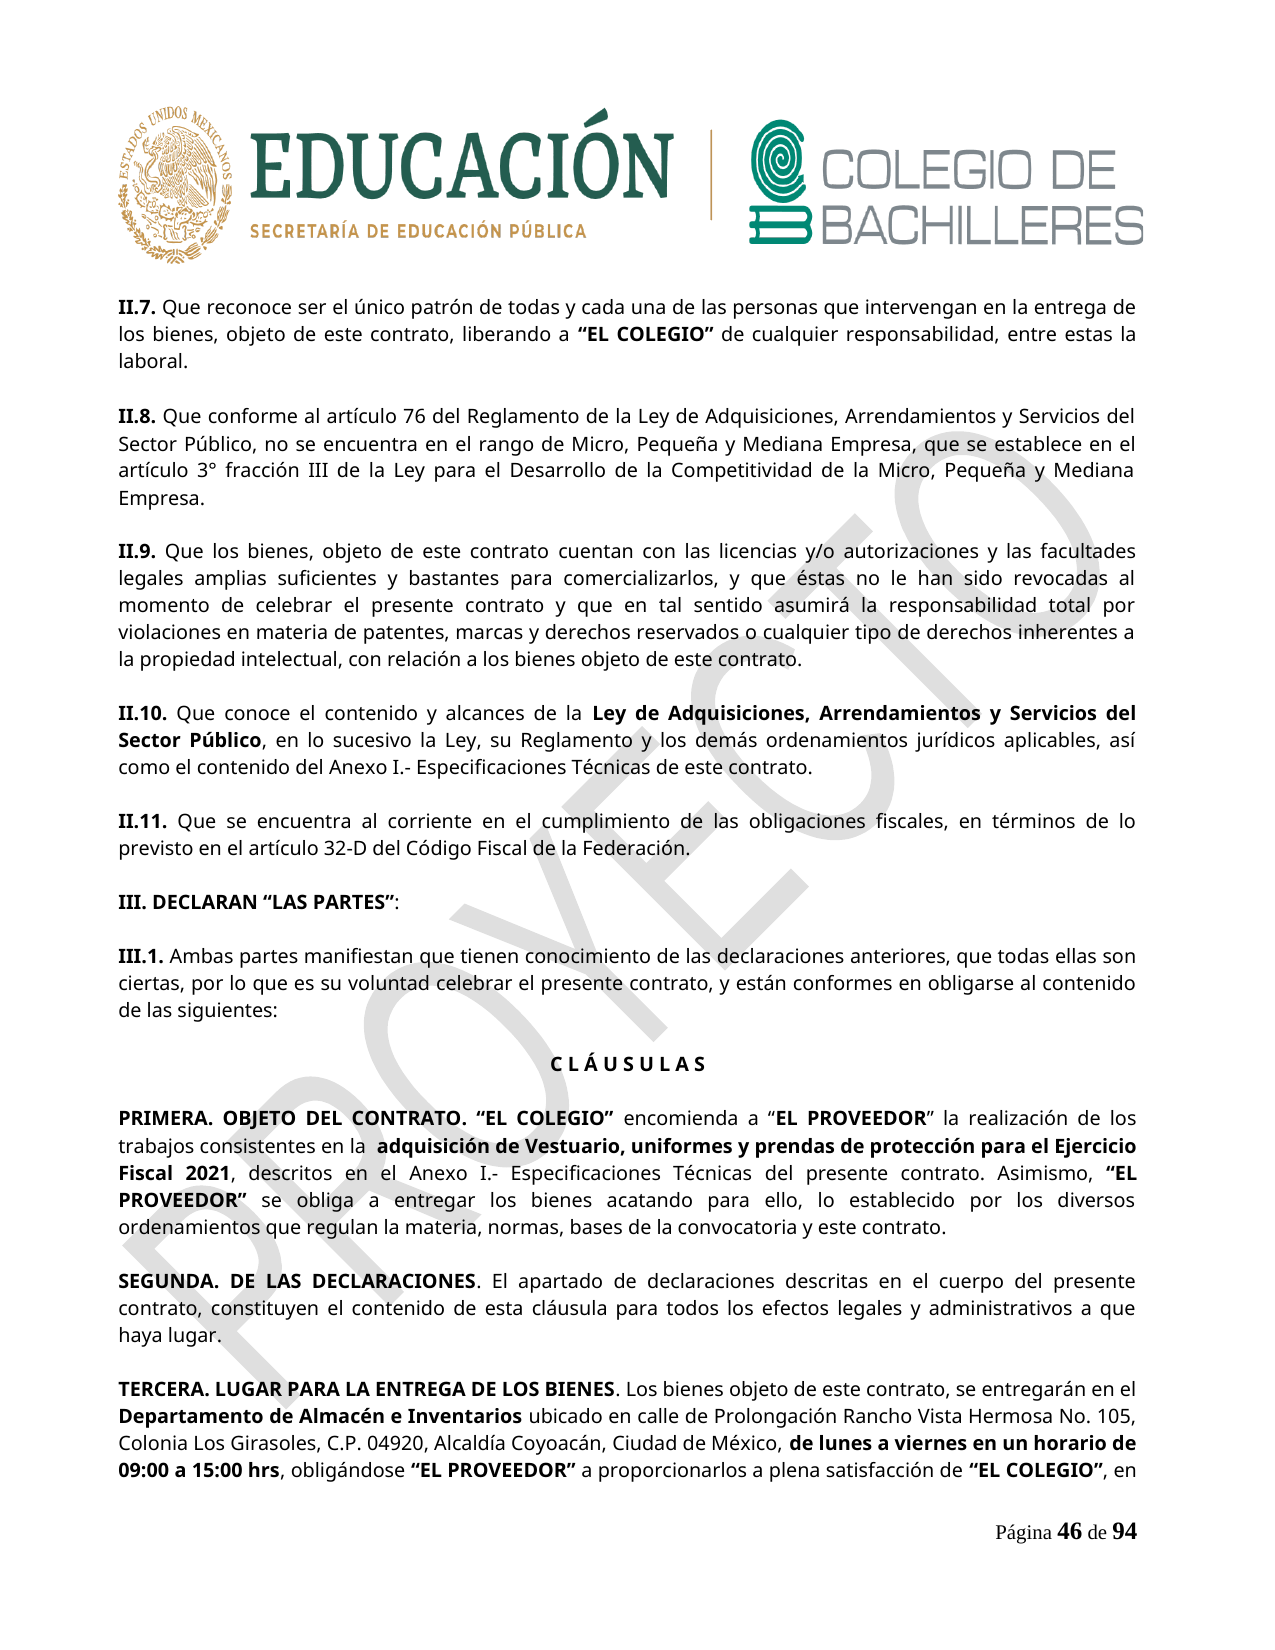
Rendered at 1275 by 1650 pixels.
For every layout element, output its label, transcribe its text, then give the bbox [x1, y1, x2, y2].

text II.11. Que se encuentra al corriente en el cumplimiento de las obligaciones fiscales, en términos de lo previsto en el artículo 32-D del Código Fiscal de la Federación. [118, 807, 1137, 861]
text III.1. Ambas partes manifiestan que tienen conocimiento de las declaraciones anteriores, que todas ellas son ciertas, por lo que es su voluntad celebrar el presente contrato, y están conformes en obligarse al contenido de las siguientes: [118, 942, 1137, 1023]
picture [118, 106, 1144, 264]
text SEGUNDA. DE LAS DECLARACIONES. El apartado de declaraciones descritas en el cuerpo del presente contrato, constituyen el contenido de esta cláusula para todos los efectos legales y administrativos a que haya lugar. [118, 1268, 1137, 1348]
text C L Á U S U L A S [118, 1050, 1137, 1077]
text III. DECLARAN “LAS PARTES”: [118, 888, 1137, 915]
text II.7. Que reconoce ser el único patrón de todas y cada una de las personas que intervengan en la entrega de los bienes, objeto de este contrato, liberando a “EL COLEGIO” de cualquier responsabilidad, entre estas la laboral. [118, 293, 1137, 374]
text PRIMERA. OBJETO DEL CONTRATO. “EL COLEGIO” encomienda a “EL PROVEEDOR” la realización de los trabajos consistentes en la adquisición de Vestuario, uniformes y prendas de protección para el Ejercicio Fiscal 2021, descritos en el Anexo I.- Especificaciones Técnicas del presente contrato. Asimismo, “EL PROVEEDOR” se obliga a entregar los bienes acatando para ello, lo establecido por los diversos ordenamientos que regulan la materia, normas, bases de la convocatoria y este contrato. [118, 1104, 1137, 1241]
text II.10. Que conoce el contenido y alcances de la Ley de Adquisiciones, Arrendamientos y Servicios del Sector Público, en lo sucesivo la Ley, su Reglamento y los demás ordenamientos jurídicos aplicables, así como el contenido del Anexo I.- Especificaciones Técnicas de este contrato. [118, 699, 1137, 781]
text II.9. Que los bienes, objeto de este contrato cuentan con las licencias y/o autorizaciones y las facultades legales amplias suficientes y bastantes para comercializarlos, y que éstas no le han sido revocadas al momento de celebrar el presente contrato y que en tal sentido asumirá la responsabilidad total por violaciones en materia de patentes, marcas y derechos reservados o cualquier tipo de derechos inherentes a la propiedad intelectual, con relación a los bienes objeto de este contrato. [118, 538, 1137, 673]
text II.8. Que conforme al artículo 76 del Reglamento de la Ley de Adquisiciones, Arrendamientos y Servicios del Sector Público, no se encuentra en el rango de Micro, Pequeña y Mediana Empresa, que se establece en el artículo 3° fracción III de la Ley para el Desarrollo de la Competitividad de la Micro, Pequeña y Mediana Empresa. [118, 403, 1137, 511]
